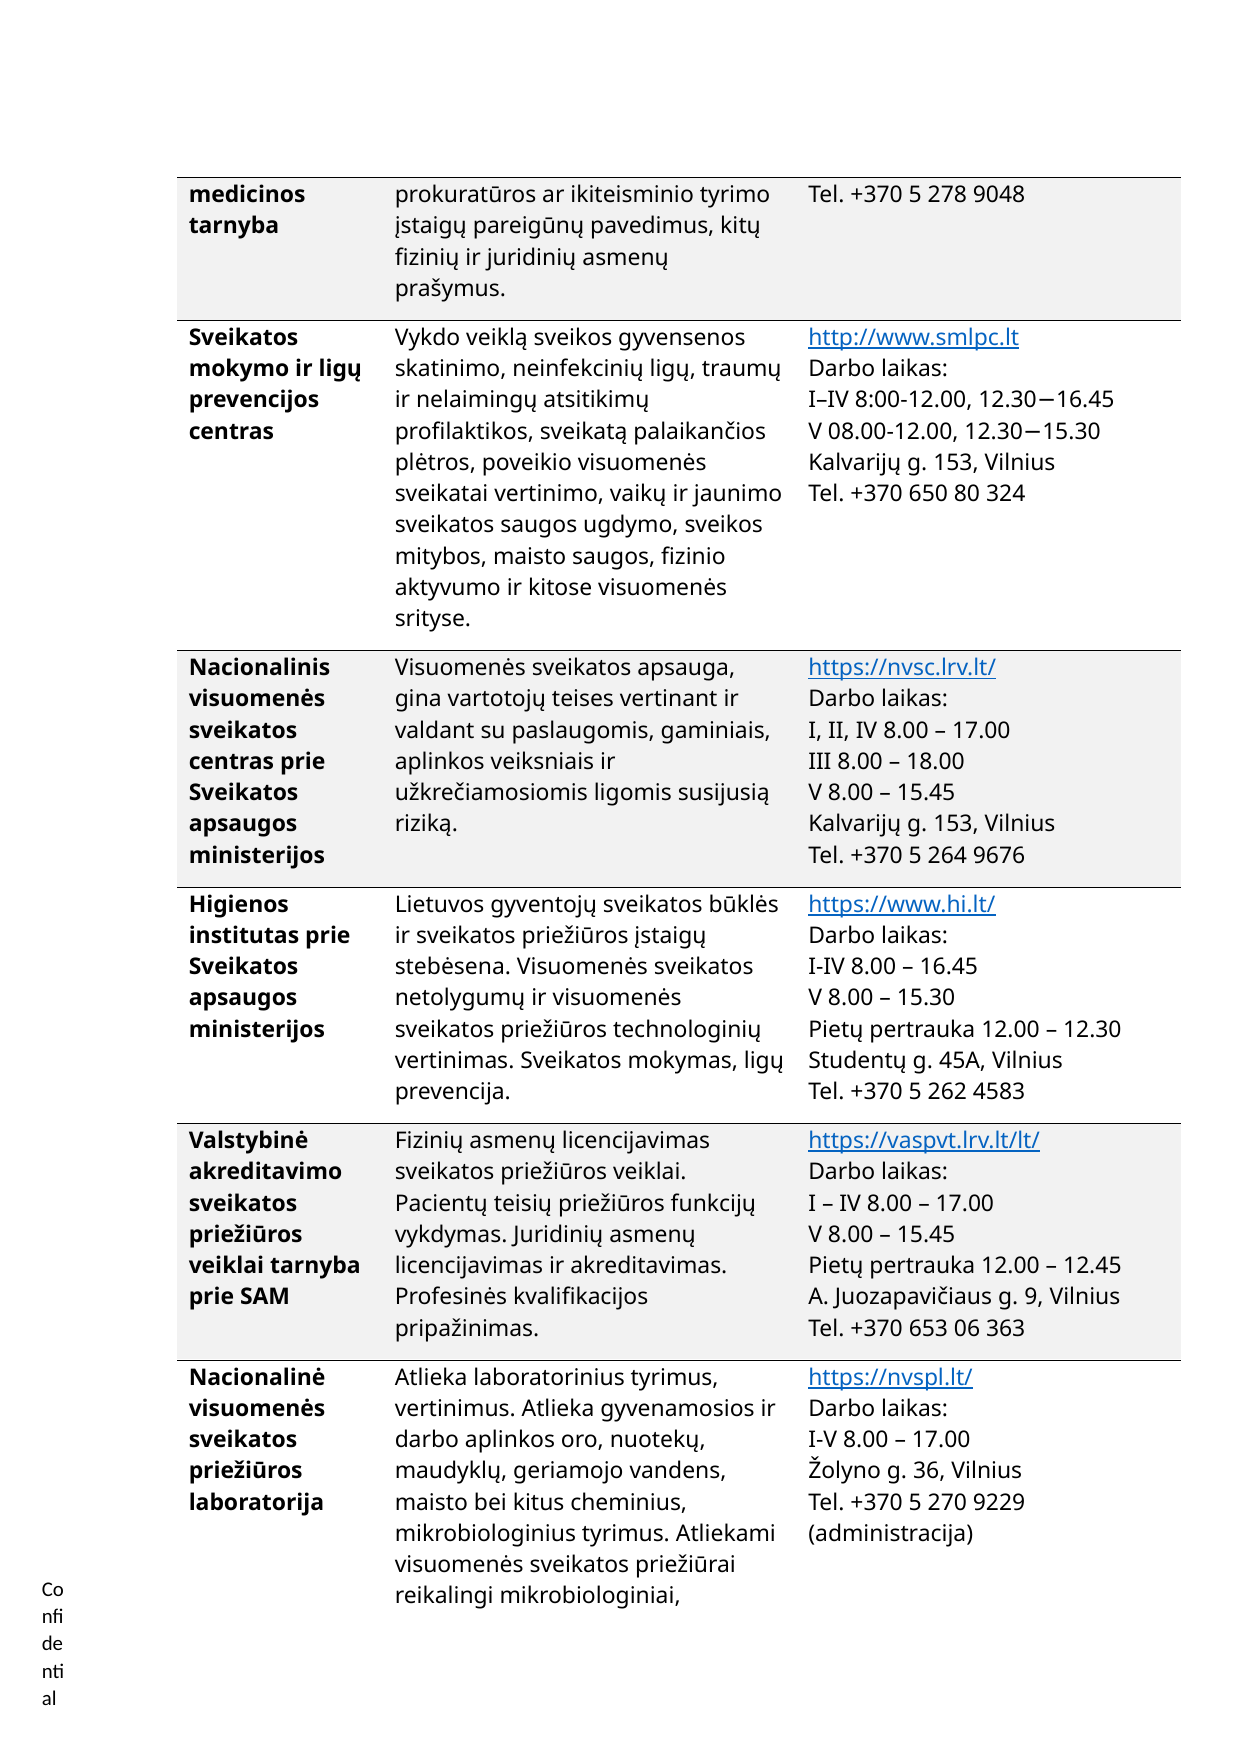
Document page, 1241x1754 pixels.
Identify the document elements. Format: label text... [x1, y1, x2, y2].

table_cell Lietuvos gyventojų sveikatos būklės ir sveikatos priežiūros įstaigų stebėsena. Visuomenės sveikatos netolygumų ir visuomenės sveikatos priežiūros technologinių vertinimas. Sveikatos mokymas, ligų prevencija. [383, 888, 797, 1123]
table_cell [177, 1361, 383, 1611]
table_cell http://www.smlpc.lt Darbo laikas: I–IV 8:00-12.00, 12.30−16.45 V 08.00-12.00, 12.30−15.30 Kalvarijų g. 153, Vilnius Tel. +370 650 80 324 [797, 321, 1181, 650]
table_cell Nacionalinis visuomenės sveikatos centras prie Sveikatos apsaugos ministerijos [177, 651, 383, 887]
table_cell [177, 178, 383, 320]
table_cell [383, 178, 797, 320]
table_cell https://nvsc.lrv.lt/ Darbo laikas: I, II, IV 8.00 – 17.00 III 8.00 – 18.00 V 8.00 – 15.45 Kalvarijų g. 153, Vilnius Tel. +370 5 264 9676 [797, 651, 1181, 887]
table_cell Valstybinė akreditavimo sveikatos priežiūros veiklai tarnyba prie SAM [177, 1124, 383, 1359]
table_cell https://vaspvt.lrv.lt/lt/ Darbo laikas: I – IV 8.00 – 17.00 V 8.00 – 15.45 Pietų pertrauka 12.00 – 12.45 A. Juozapavičiaus g. 9, Vilnius Tel. +370 653 06 363 [797, 1124, 1181, 1359]
table_cell Fizinių asmenų licencijavimas sveikatos priežiūros veiklai. Pacientų teisių priežiūros funkcijų vykdymas. Juridinių asmenų licencijavimas ir akreditavimas. Profesinės kvalifikacijos pripažinimas. [383, 1124, 797, 1359]
table_cell Visuomenės sveikatos apsauga, gina vartotojų teises vertinant ir valdant su paslaugomis, gaminiais, aplinkos veiksniais ir užkrečiamosiomis ligomis susijusią riziką. [383, 651, 797, 887]
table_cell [797, 1361, 1181, 1611]
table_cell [383, 1361, 797, 1611]
table_cell Vykdo veiklą sveikos gyvensenos skatinimo, neinfekcinių ligų, traumų ir nelaimingų atsitikimų profilaktikos, sveikatą palaikančios plėtros, poveikio visuomenės sveikatai vertinimo, vaikų ir jaunimo sveikatos saugos ugdymo, sveikos mitybos, maisto saugos, fizinio aktyvumo ir kitose visuomenės srityse. [383, 321, 797, 650]
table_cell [797, 178, 1181, 320]
table_cell https://www.hi.lt/ Darbo laikas: I-IV 8.00 – 16.45 V 8.00 – 15.30 Pietų pertrauka 12.00 – 12.30 Studentų g. 45A, Vilnius Tel. +370 5 262 4583 [797, 888, 1181, 1123]
table_cell Sveikatos mokymo ir ligų prevencijos centras [177, 321, 383, 650]
table_cell Higienos institutas prie Sveikatos apsaugos ministerijos [177, 888, 383, 1123]
